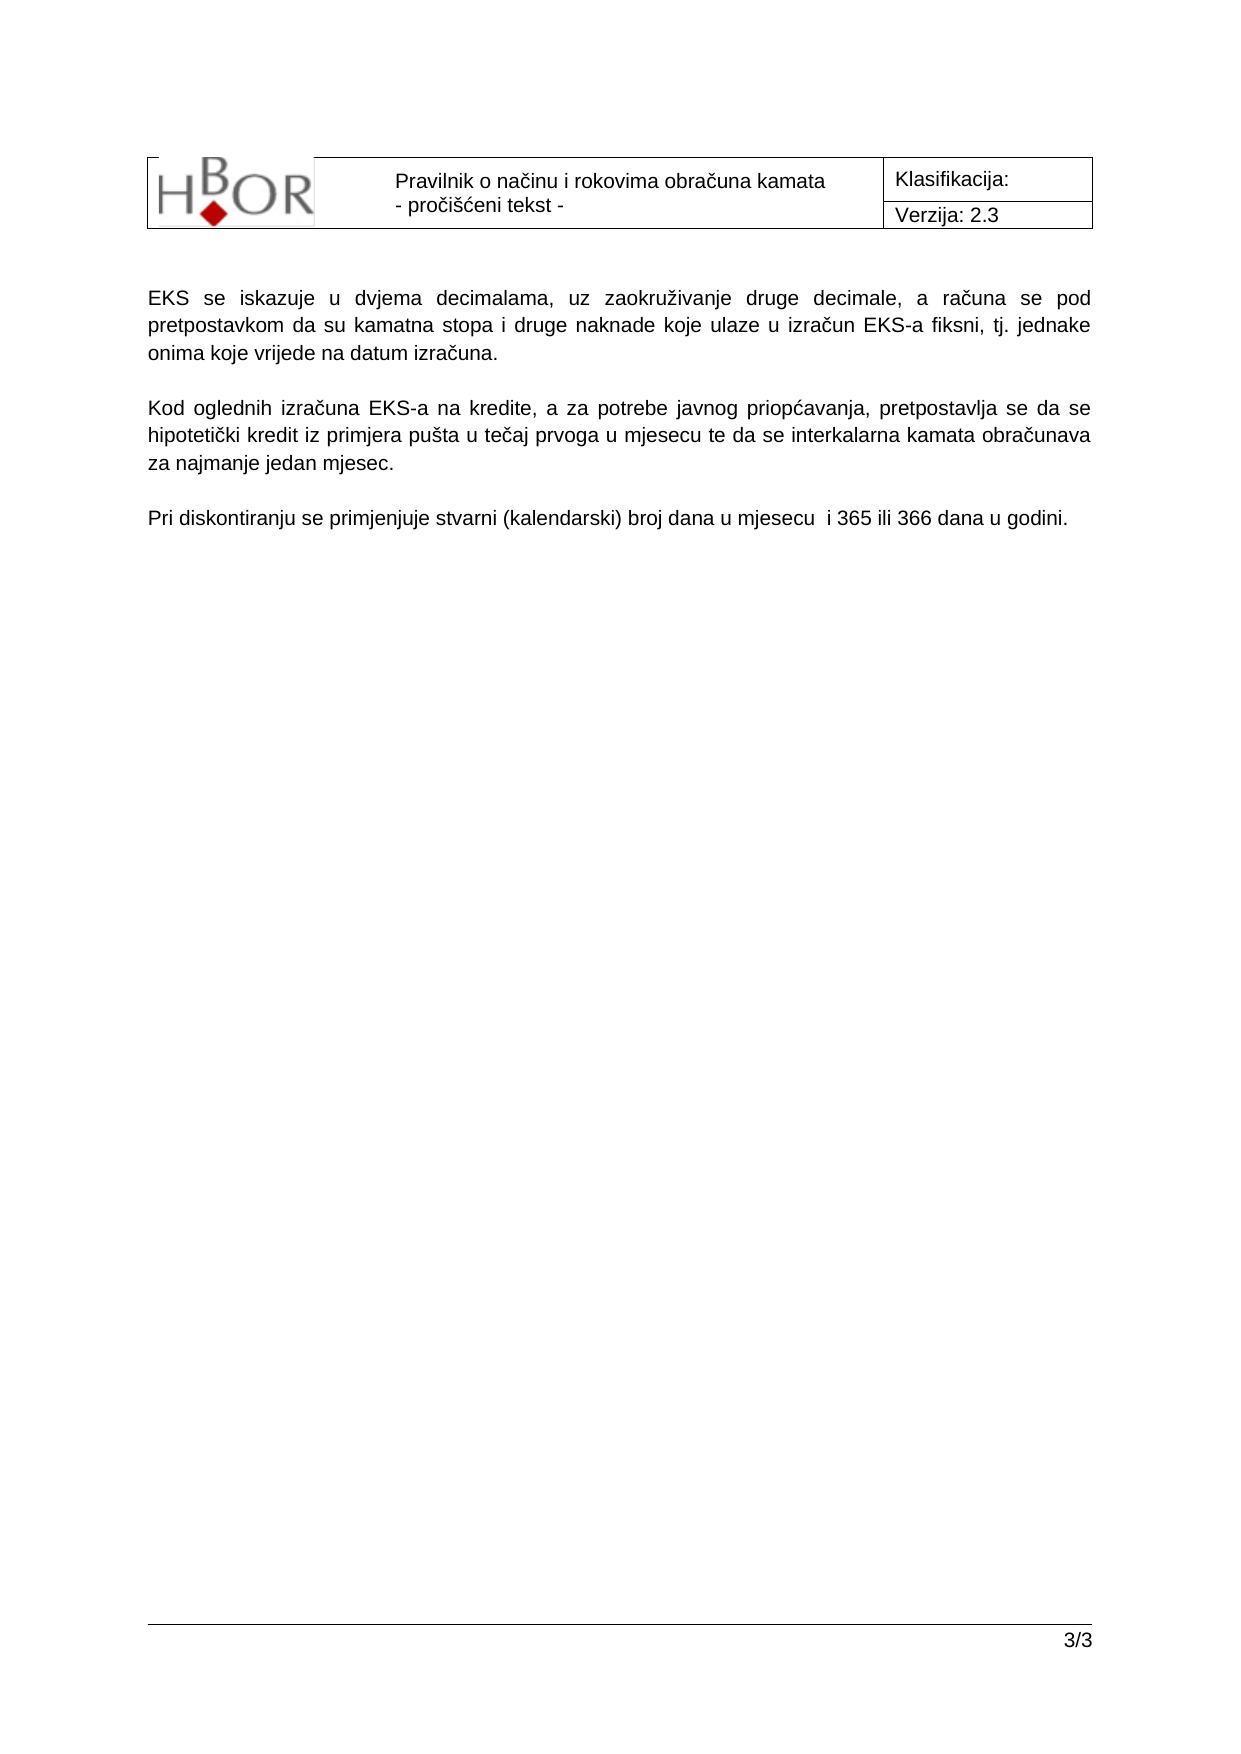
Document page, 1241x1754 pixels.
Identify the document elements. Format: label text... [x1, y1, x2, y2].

text Kod oglednih izračuna EKS-a na kredite, a za potrebe javnog priopćavanja, pretpostavlja se da se hipotetički kredit iz primjera pušta u tečaj prvoga u mjesecu te da se interkalarna kamata obračunava za najmanje jedan mjesec. [148, 395, 1092, 474]
text Pri diskontiranju se primjenjuje stvarni (kalendarski) broj dana u mjesecu i 365 ili 366 dana u godini. [148, 505, 1092, 529]
picture [158, 157, 316, 228]
text EKS se iskazuje u dvjema decimalama, uz zaokruživanje druge decimale, a računa se pod pretpostavkom da su kamatna stopa i druge naknade koje ulaze u izračun EKS-a fiksni, tj. jednake onima koje vrijede na datum izračuna. [148, 285, 1092, 364]
